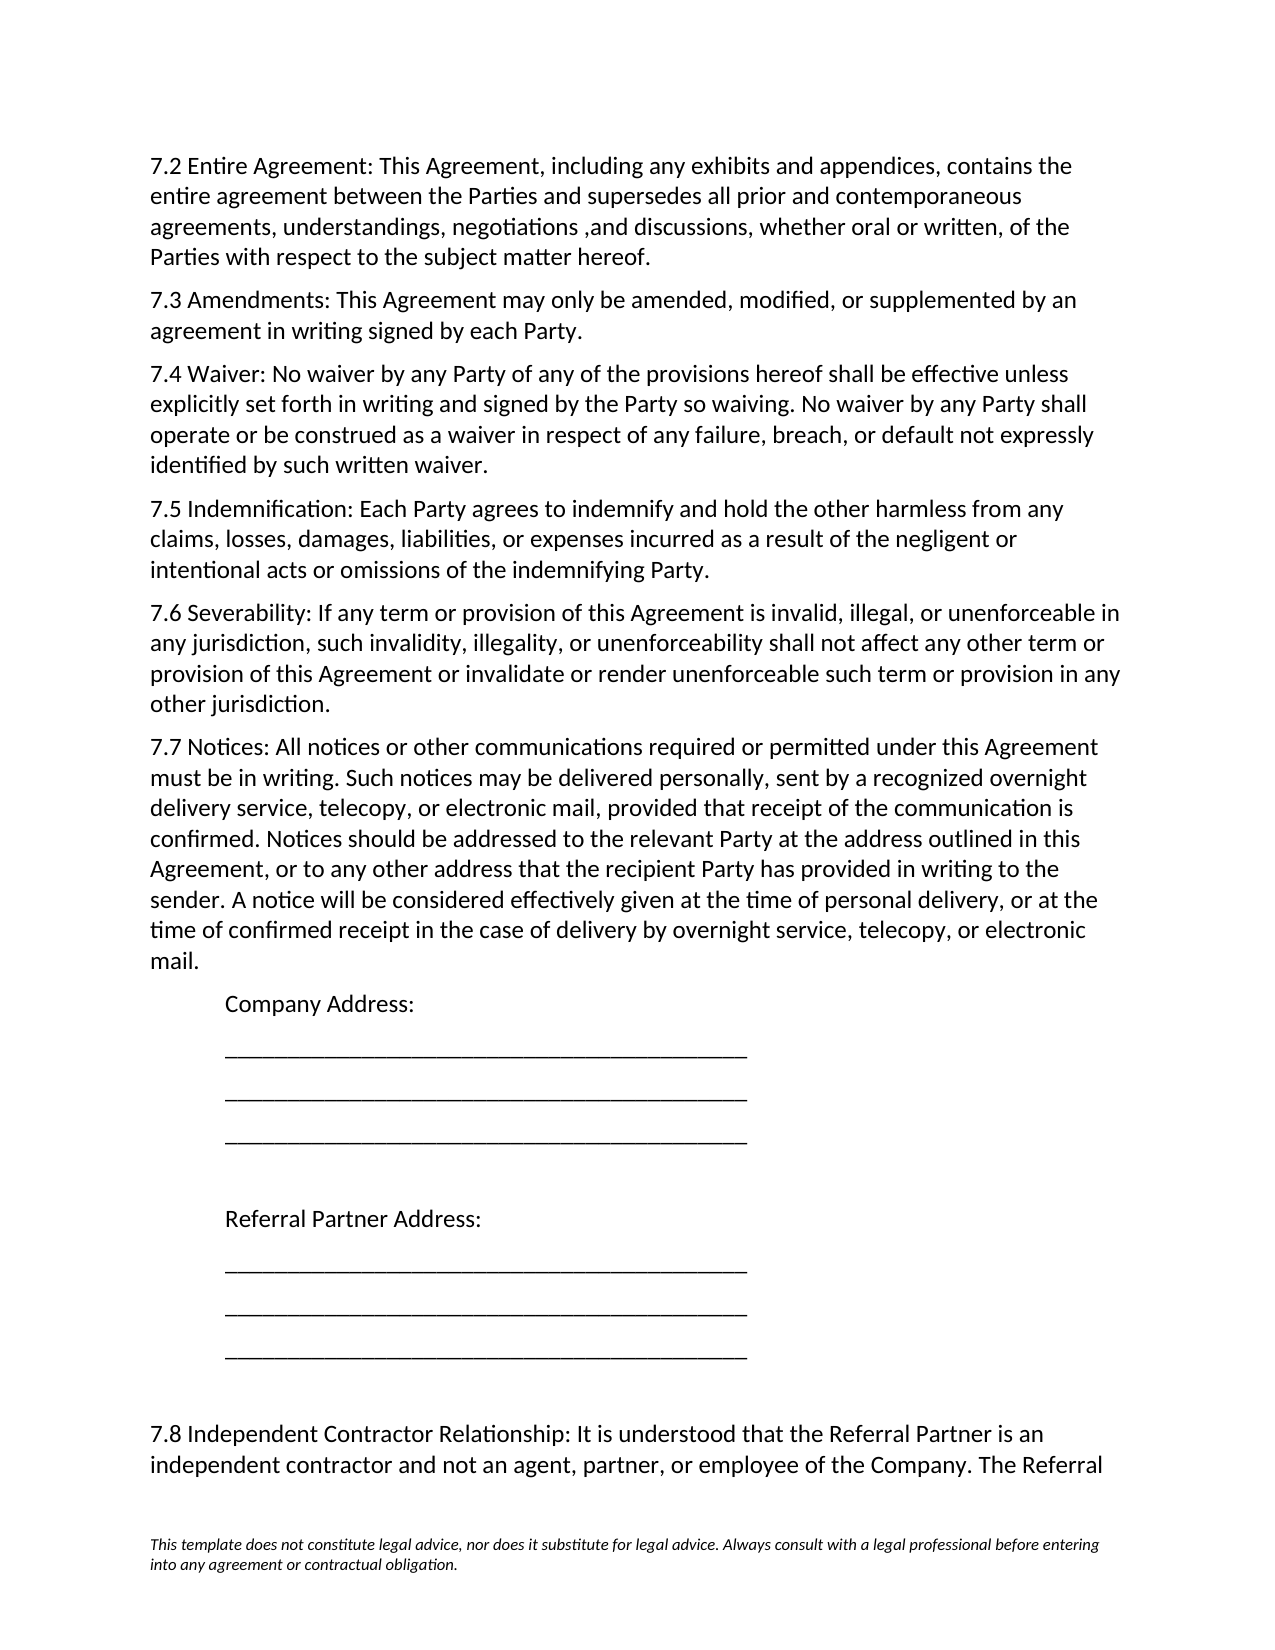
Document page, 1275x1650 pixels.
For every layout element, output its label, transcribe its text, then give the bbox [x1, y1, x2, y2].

text 7.5 Indemnification: Each Party agrees to indemnify and hold the other harmless from any claims, losses, damages, liabilities, or expenses incurred as a result of the negligent or intentional acts or omissions of the indemnifying Party. [150, 493, 1125, 584]
text __________________________________________ [225, 1332, 1125, 1363]
text 7.6 Severability: If any term or provision of this Agreement is invalid, illegal, or unenforceable in any jurisdiction, such invalidity, illegality, or unenforceability shall not affect any other term or provision of this Agreement or invalidate or render unenforceable such term or provision in any other jurisdiction. [150, 597, 1125, 719]
text 7.3 Amendments: This Agreement may only be amended, modified, or supplemented by an agreement in writing signed by each Party. [150, 284, 1125, 346]
text __________________________________________ [225, 1031, 1125, 1062]
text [150, 1418, 1125, 1479]
text __________________________________________ [225, 1074, 1125, 1104]
text 7.7 Notices: All notices or other communications required or permitted under this Agreement must be in writing. Such notices may be delivered personally, sent by a recognized overnight delivery service, telecopy, or electronic mail, provided that receipt of the communication is confirmed. Notices should be addressed to the relevant Party at the address outlined in this Agreement, or to any other address that the recipient Party has provided in writing to the sender. A notice will be considered effectively given at the time of personal delivery, or at the time of confirmed receipt in the case of delivery by overnight service, telecopy, or electronic mail. [150, 731, 1125, 976]
text Company Address: [225, 988, 1125, 1018]
text __________________________________________ [225, 1289, 1125, 1320]
text __________________________________________ [225, 1246, 1125, 1277]
text 7.4 Waiver: No waiver by any Party of any of the provisions hereof shall be effective unless explicitly set forth in writing and signed by the Party so waiving. No waiver by any Party shall operate or be construed as a waiver in respect of any failure, breach, or default not expressly identified by such written waiver. [150, 358, 1125, 480]
text 7.2 Entire Agreement: This Agreement, including any exhibits and appendices, contains the entire agreement between the Parties and supersedes all prior and contemporaneous agreements, understandings, negotiations ,and discussions, whether oral or written, of the Parties with respect to the subject matter hereof. [150, 150, 1125, 272]
text Referral Partner Address: [225, 1203, 1125, 1234]
text __________________________________________ [225, 1117, 1125, 1148]
